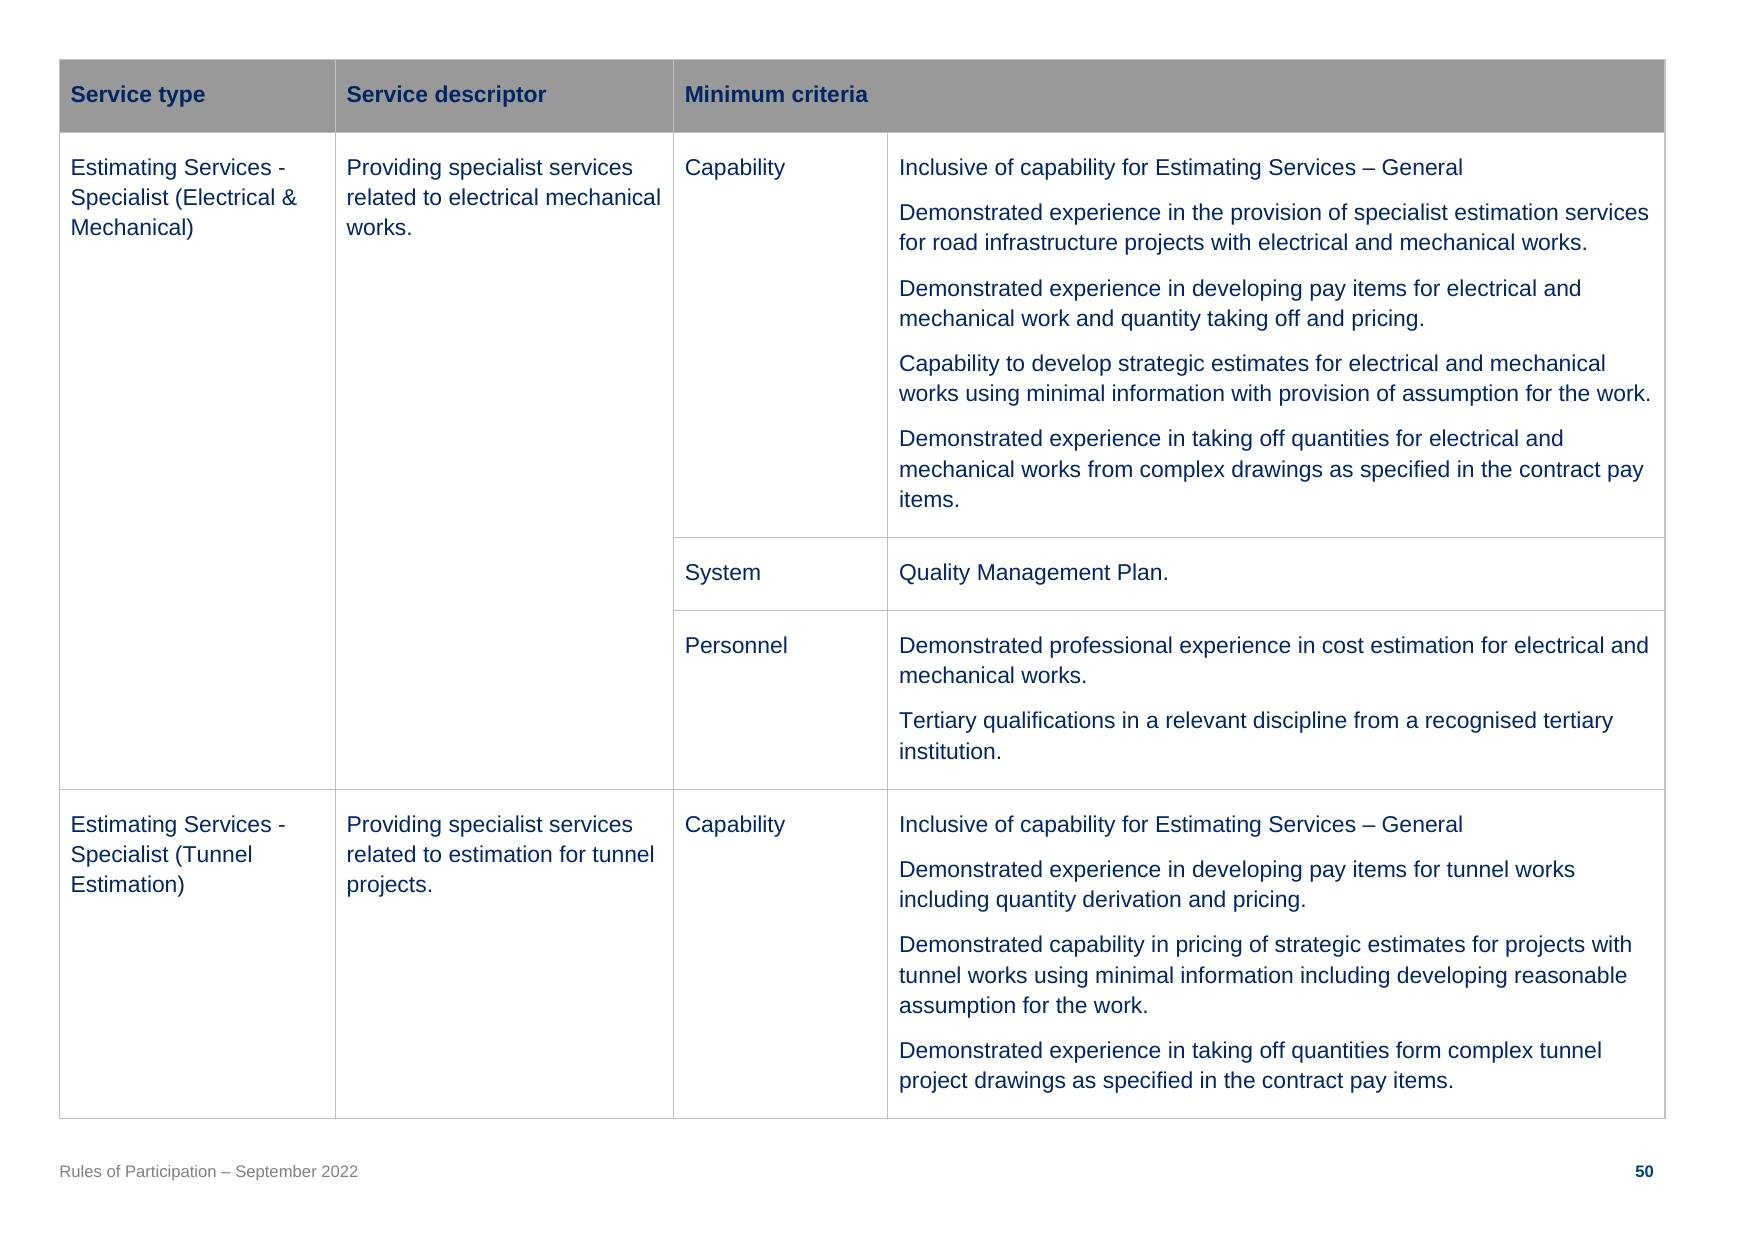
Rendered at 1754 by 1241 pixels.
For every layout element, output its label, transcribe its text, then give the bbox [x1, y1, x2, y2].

table_cell Quality Management Plan. [888, 538, 1664, 610]
table_header Service descriptor [336, 60, 673, 132]
table_cell Personnel [674, 611, 887, 789]
table_cell Providing specialist services related to electrical mechanical works. [336, 133, 673, 789]
table_cell Estimating Services - Specialist (Electrical & Mechanical) [60, 133, 335, 789]
table_cell Inclusive of capability for Estimating Services – General Demonstrated experience in developing pay items for tunnel works including quantity derivation and pricing. Demonstrated capability in pricing of strategic estimates for projects with tunnel works using minimal information including developing reasonable assumption for the work. Demonstrated experience in taking off quantities form complex tunnel project drawings as specified in the contract pay items. [888, 790, 1664, 1118]
table_header Service type [60, 60, 335, 132]
table_cell Demonstrated professional experience in cost estimation for electrical and mechanical works. Tertiary qualifications in a relevant discipline from a recognised tertiary institution. [888, 611, 1664, 789]
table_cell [336, 790, 673, 1118]
table_cell Capability [674, 133, 887, 537]
table_cell Inclusive of capability for Estimating Services – General Demonstrated experience in the provision of specialist estimation services for road infrastructure projects with electrical and mechanical works. Demonstrated experience in developing pay items for electrical and mechanical work and quantity taking off and pricing. Capability to develop strategic estimates for electrical and mechanical works using minimal information with provision of assumption for the work. Demonstrated experience in taking off quantities for electrical and mechanical works from complex drawings as specified in the contract pay items. [888, 133, 1664, 537]
table_cell Capability [674, 790, 887, 1118]
table_cell System [674, 538, 887, 610]
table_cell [60, 790, 335, 1118]
table_header Minimum criteria [674, 60, 1664, 132]
